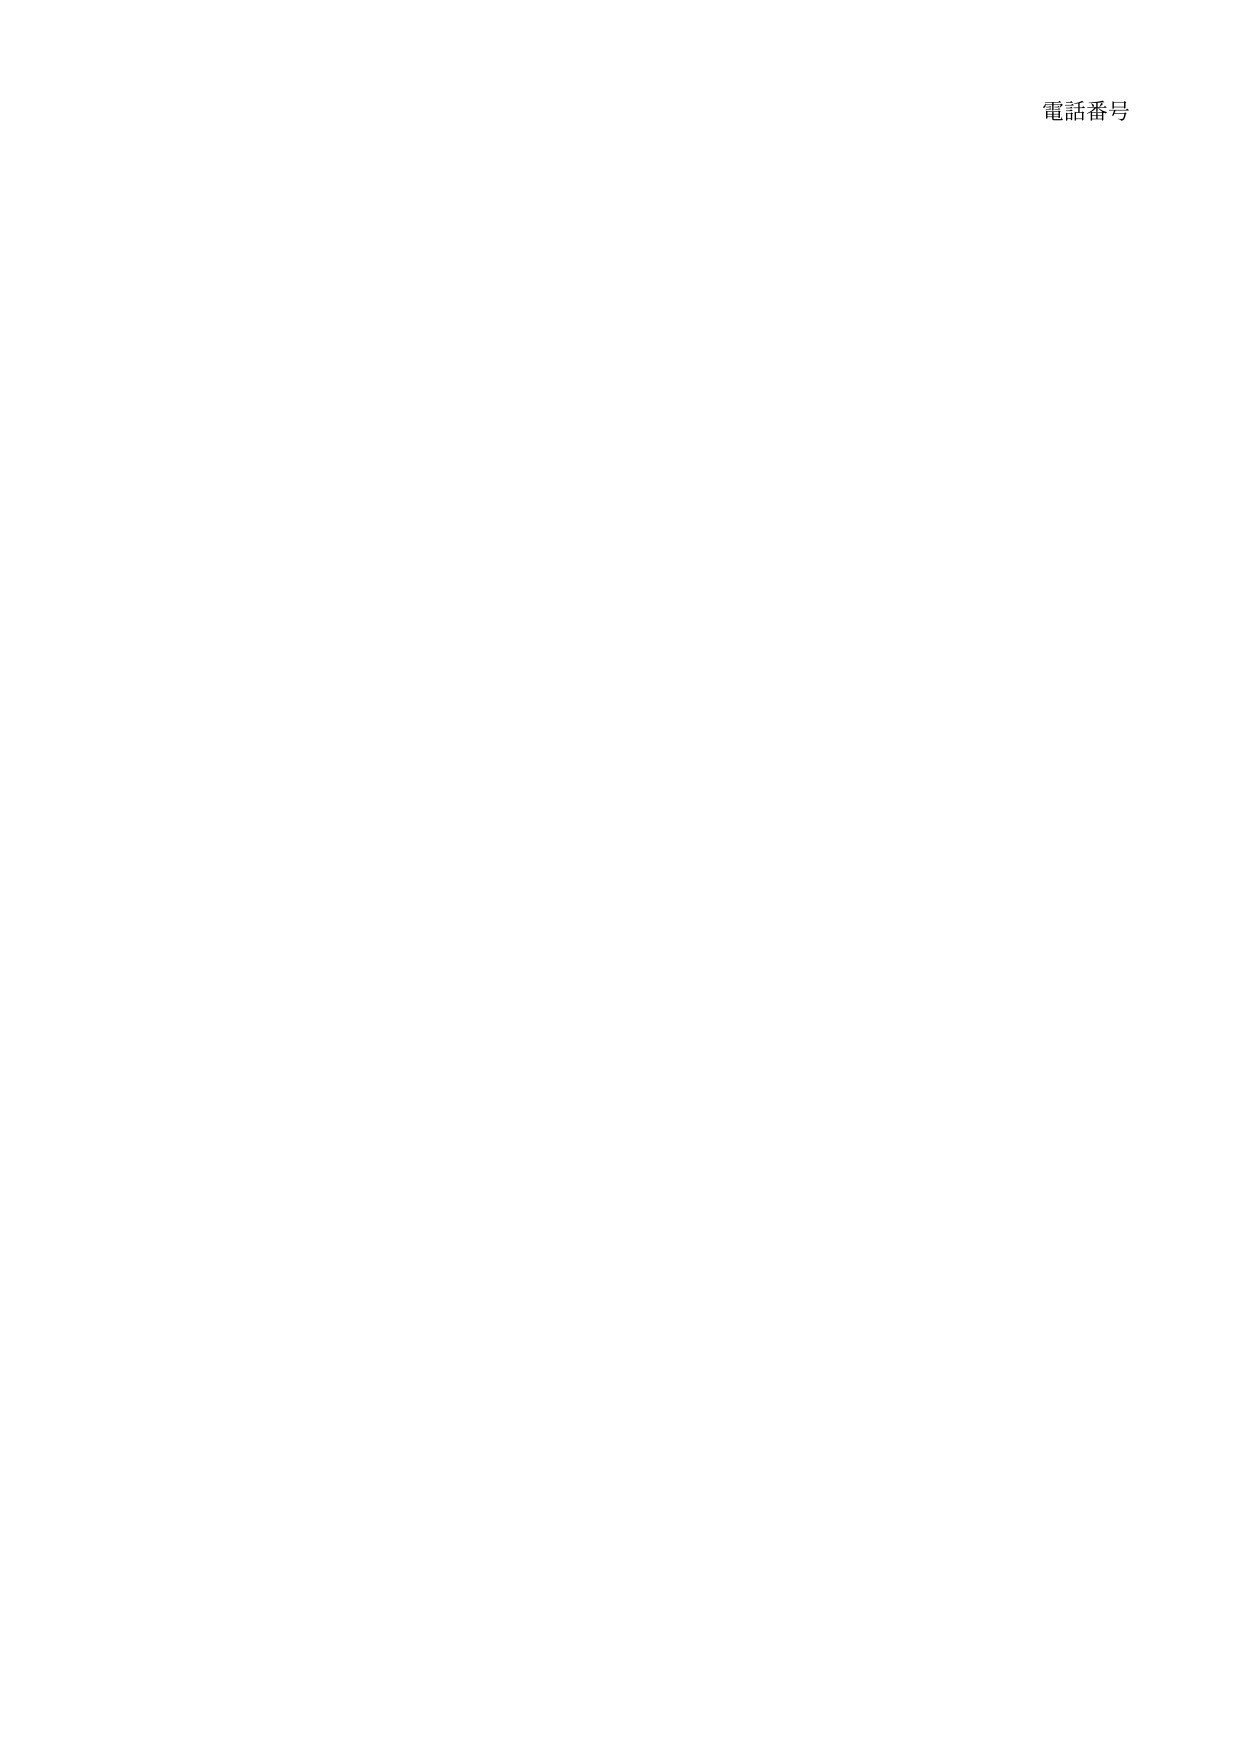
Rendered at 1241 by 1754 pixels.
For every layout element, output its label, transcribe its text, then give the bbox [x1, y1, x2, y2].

text 電話番号 [89, 94, 1130, 127]
